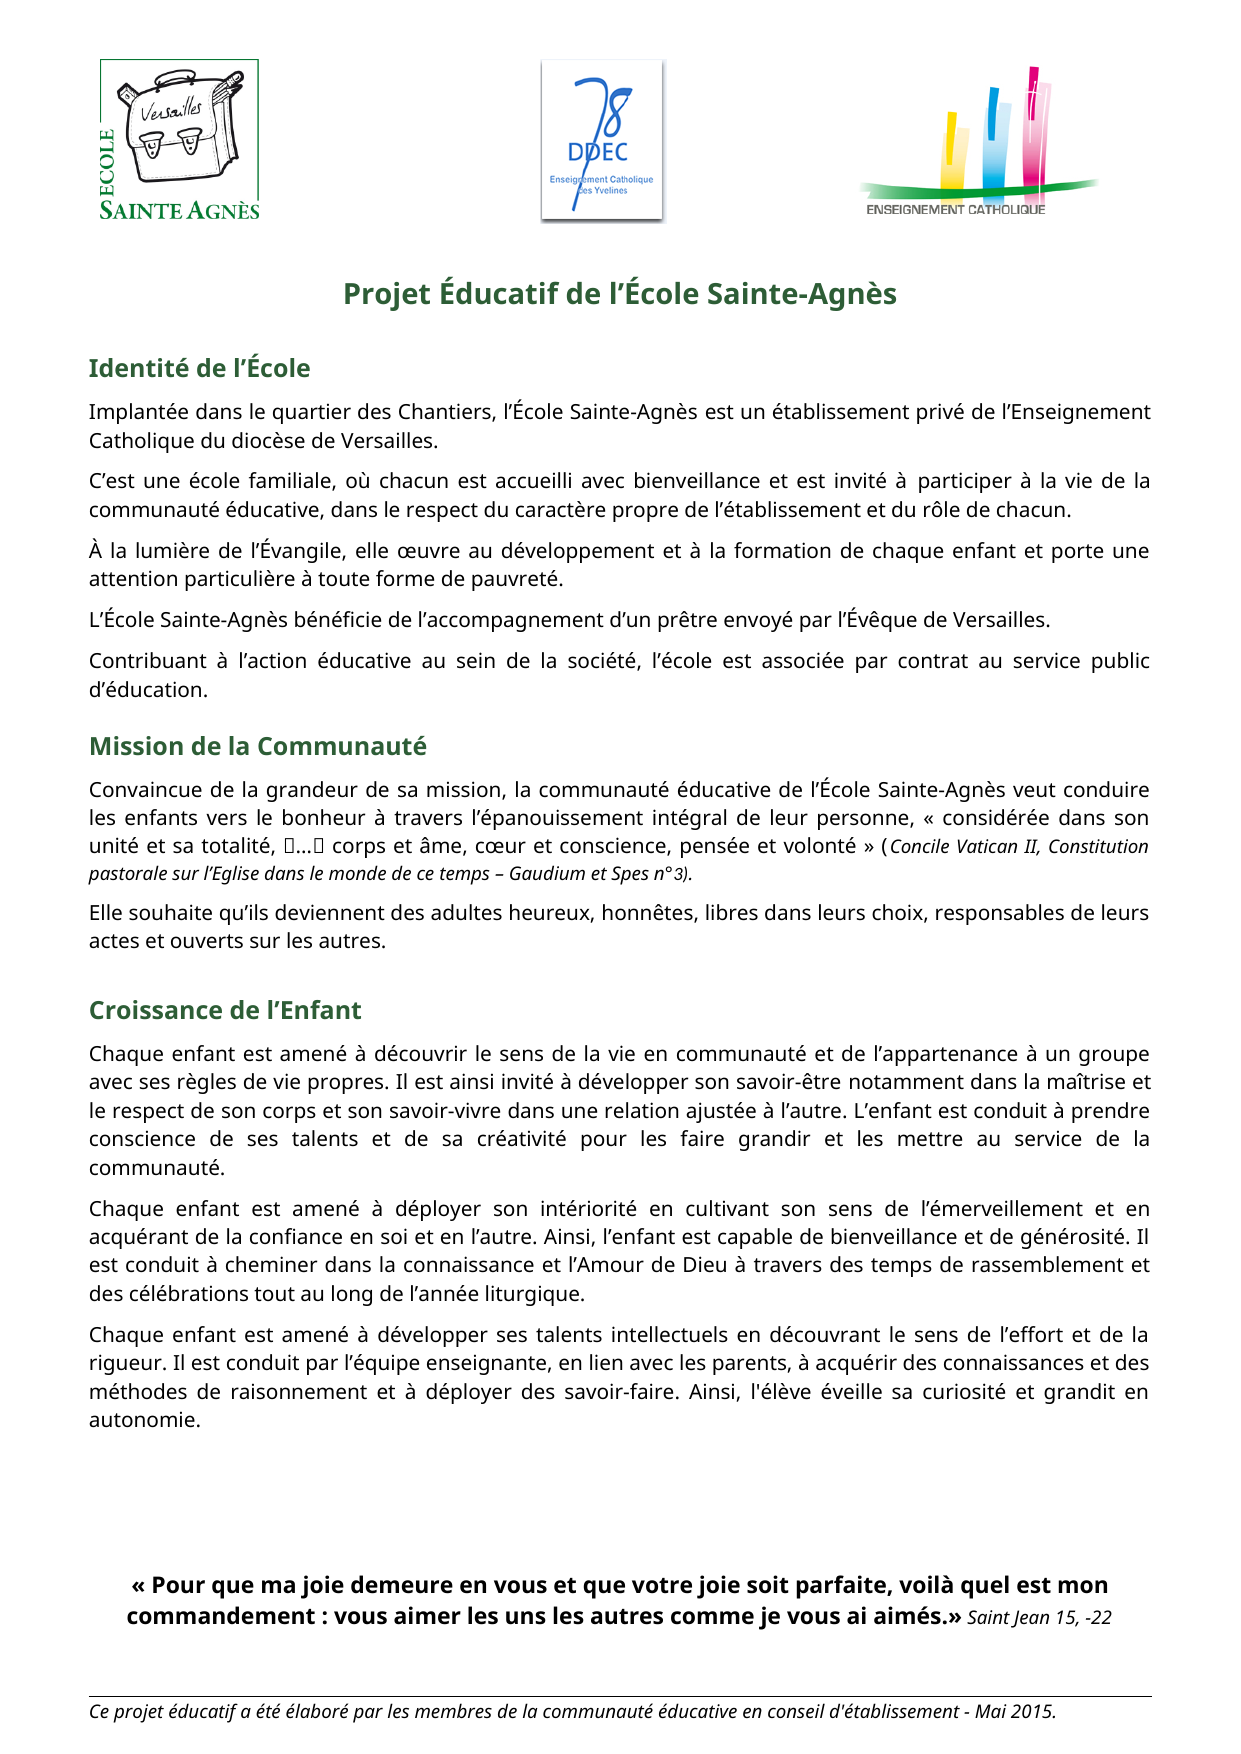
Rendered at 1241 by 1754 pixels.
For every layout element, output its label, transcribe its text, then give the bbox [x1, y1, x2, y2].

text Chaque enfant est amené à découvrir le sens de la vie en communauté et de l’appartenance à un groupe avec ses règles de vie propres. Il est ainsi invité à développer son savoir-être notamment dans la maîtrise et le respect de son corps et son savoir-vivre dans une relation ajustée à l’autre. L’enfant est conduit à prendre conscience de ses talents et de sa créativité pour les faire grandir et les mettre au service de la communauté. [89, 1039, 1152, 1181]
text L’École Sainte-Agnès bénéficie de l’accompagnement d’un prêtre envoyé par l’Évêque de Versailles. [89, 605, 1152, 634]
table_header [432, 59, 775, 236]
subtitle Croissance de l’Enfant [89, 992, 1152, 1027]
table_header [775, 59, 1119, 236]
text Contribuant à l’action éducative au sein de la société, l’école est associée par contrat au service public d’éducation. [89, 646, 1152, 703]
picture [848, 59, 1108, 222]
subtitle Mission de la Communauté [89, 728, 1152, 762]
picture [100, 59, 259, 219]
text À la lumière de l’Évangile, elle œuvre au développement et à la formation de chaque enfant et porte une attention particulière à toute forme de pauvreté. [89, 536, 1152, 593]
text « Pour que ma joie demeure en vous et que votre joie soit parfaite, voilà quel est mon commandement : vous aimer les uns les autres comme je vous ai aimés.» Saint Jean 15, -22 [89, 1569, 1152, 1632]
text Chaque enfant est amené à déployer son intériorité en cultivant son sens de l’émerveillement et en acquérant de la confiance en soi et en l’autre. Ainsi, l’enfant est capable de bienveillance et de générosité. Il est conduit à cheminer dans la connaissance et l’Amour de Dieu à travers des temps de rassemblement et des célébrations tout au long de l’année liturgique. [89, 1194, 1152, 1307]
text Chaque enfant est amené à développer ses talents intellectuels en découvrant le sens de l’effort et de la rigueur. Il est conduit par l’équipe enseignante, en lien avec les parents, à acquérir des connaissances et des méthodes de raisonnement et à déployer des savoir-faire. Ainsi, l'élève éveille sa curiosité et grandit en autonomie. [89, 1320, 1152, 1434]
subtitle Projet Éducatif de l’École Sainte-Agnès [89, 273, 1152, 313]
table_header [89, 59, 432, 236]
text Convaincue de la grandeur de sa mission, la communauté éducative de l’École Sainte-Agnès veut conduire les enfants vers le bonheur à travers l’épanouissement intégral de leur personne, « considérée dans son unité et sa totalité, … corps et âme, cœur et conscience, pensée et volonté » (Concile Vatican II, Constitution pastorale sur l’Eglise dans le monde de ce temps – Gaudium et Spes n°3). [89, 775, 1152, 886]
text Elle souhaite qu’ils deviennent des adultes heureux, honnêtes, libres dans leurs choix, responsables de leurs actes et ouverts sur les autres. [89, 898, 1152, 955]
text Implantée dans le quartier des Chantiers, l’École Sainte-Agnès est un établissement privé de l’Enseignement Catholique du diocèse de Versailles. [89, 397, 1152, 454]
text C’est une école familiale, où chacun est accueilli avec bienveillance et est invité à participer à la vie de la communauté éducative, dans le respect du caractère propre de l’établissement et du rôle de chacun. [89, 467, 1152, 523]
subtitle Identité de l’École [89, 351, 1152, 385]
picture [540, 59, 667, 224]
